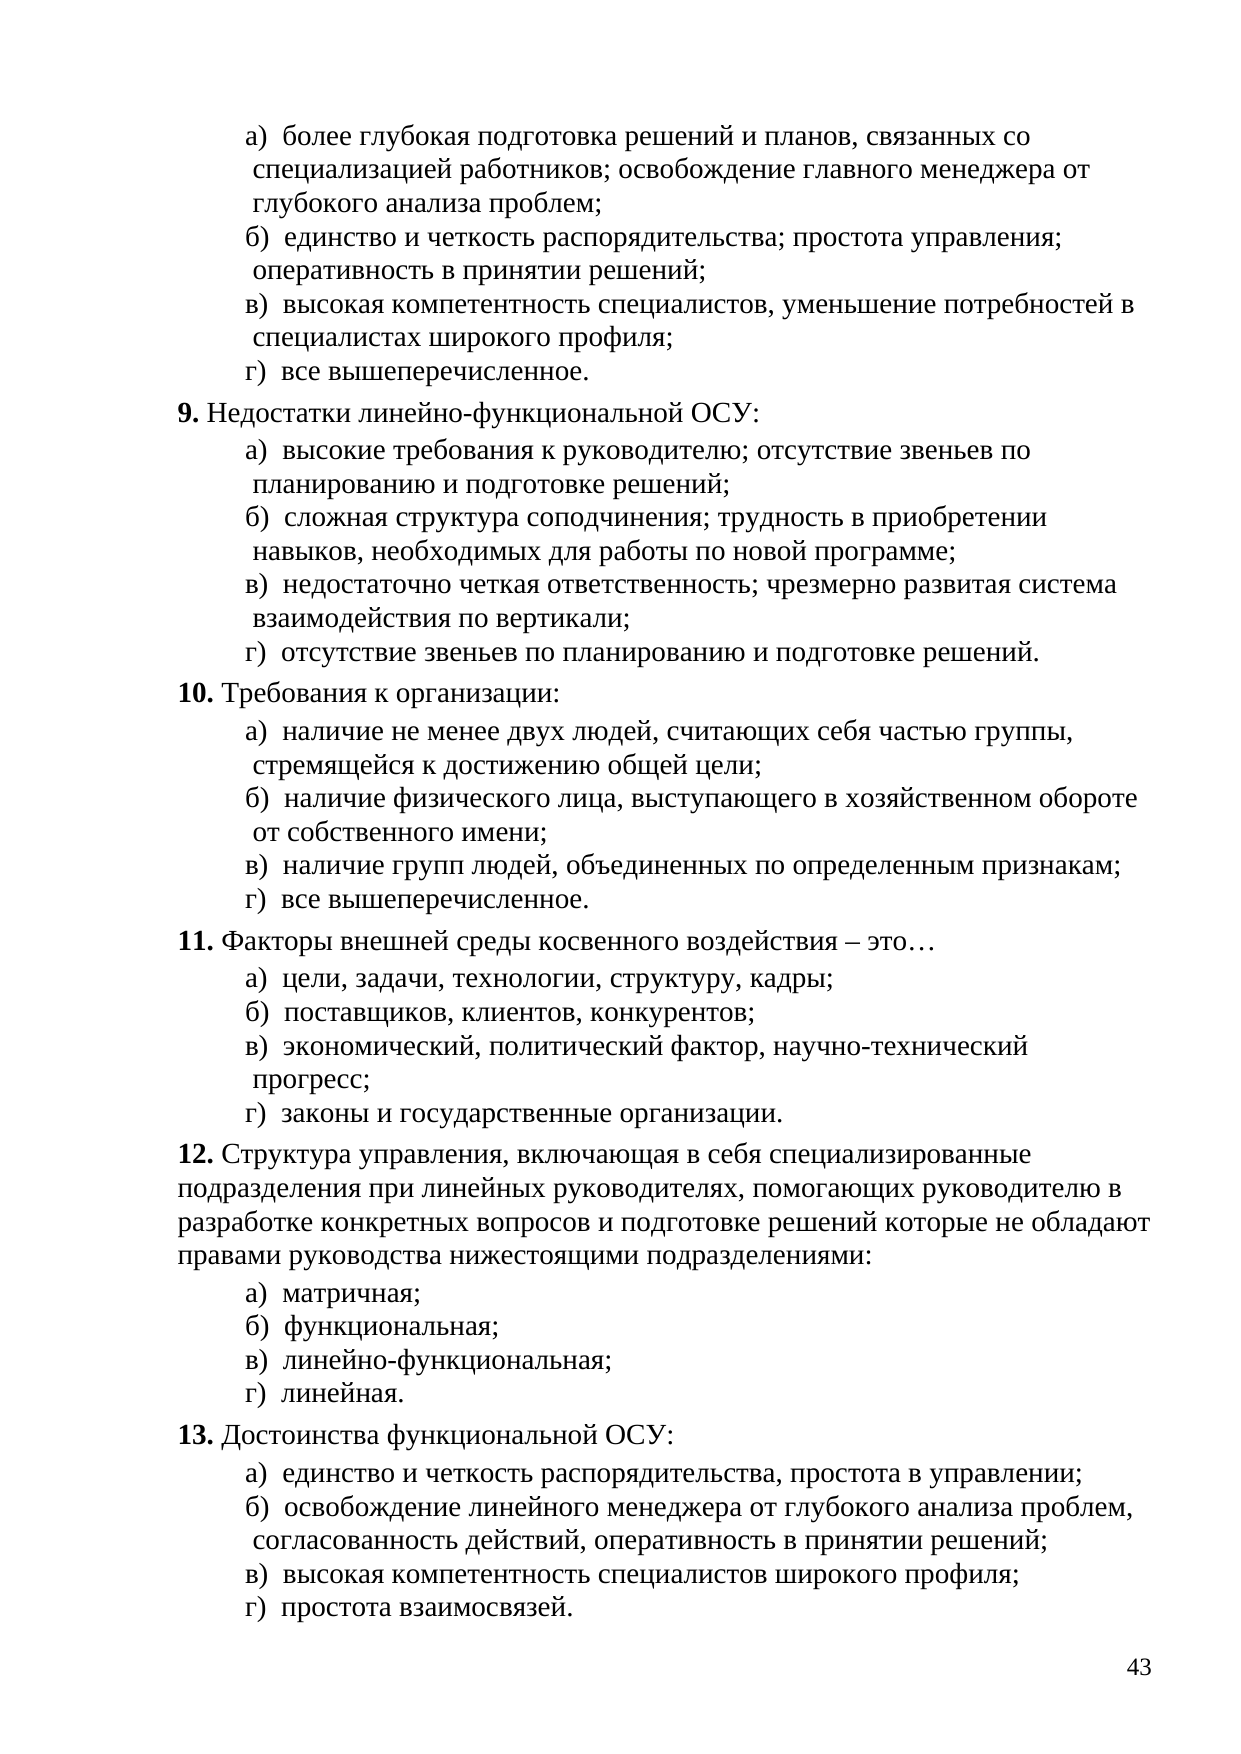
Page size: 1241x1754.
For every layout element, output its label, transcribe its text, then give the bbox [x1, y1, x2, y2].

text г) законы и государственные организации. [245, 1095, 1152, 1128]
text 12. Структура управления, включающая в себя специализированные подразделения при линейных руководителях, помогающих руководителю в разработке конкретных вопросов и подготовке решений которые не обладают правами руководства нижестоящими подразделениями: [177, 1137, 1152, 1271]
text 10. Требования к организации: [177, 676, 1152, 709]
text а) наличие не менее двух людей, считающих себя частью группы, стремящейся к достижению общей цели; [245, 713, 1152, 780]
text г) отсутствие звеньев по планированию и подготовке решений. [245, 634, 1152, 667]
text в) наличие групп людей, объединенных по определенным признакам; [245, 847, 1152, 881]
text г) простота взаимосвязей. [245, 1589, 1152, 1623]
text в) линейно-функциональная; [245, 1342, 1152, 1376]
text б) освобождение линейного менеджера от глубокого анализа проблем, согласованность действий, оперативность в принятии решений; [245, 1489, 1152, 1556]
text в) недостаточно четкая ответственность; чрезмерно развитая система взаимодействия по вертикали; [245, 567, 1152, 634]
text б) единство и четкость распорядительства; простота управления; оперативность в принятии решений; [245, 219, 1152, 286]
text г) линейная. [245, 1376, 1152, 1409]
text 9. Недостатки линейно-функциональной ОСУ: [177, 395, 1152, 428]
text б) поставщиков, клиентов, конкурентов; [245, 994, 1152, 1028]
text б) сложная структура соподчинения; трудность в приобретении навыков, необходимых для работы по новой программе; [245, 499, 1152, 567]
text в) высокая компетентность специалистов, уменьшение потребностей в специалистах широкого профиля; [245, 286, 1152, 353]
text б) наличие физического лица, выступающего в хозяйственном обороте от собственного имени; [245, 780, 1152, 847]
text б) функциональная; [245, 1308, 1152, 1342]
text а) единство и четкость распорядительства, простота в управлении; [245, 1455, 1152, 1489]
text в) высокая компетентность специалистов широкого профиля; [245, 1556, 1152, 1589]
text а) матричная; [245, 1275, 1152, 1308]
text а) высокие требования к руководителю; отсутствие звеньев по планированию и подготовке решений; [245, 432, 1152, 499]
text а) цели, задачи, технологии, структуру, кадры; [245, 961, 1152, 994]
text а) более глубокая подготовка решений и планов, связанных со специализацией работников; освобождение главного менеджера от глубокого анализа проблем; [245, 118, 1152, 219]
text 11. Факторы внешней среды косвенного воздействия – это… [177, 923, 1152, 956]
text в) экономический, политический фактор, научно-технический прогресс; [245, 1028, 1152, 1095]
text 13. Достоинства функциональной ОСУ: [177, 1417, 1152, 1451]
text г) все вышеперечисленное. [245, 881, 1152, 914]
text г) все вышеперечисленное. [245, 353, 1152, 386]
